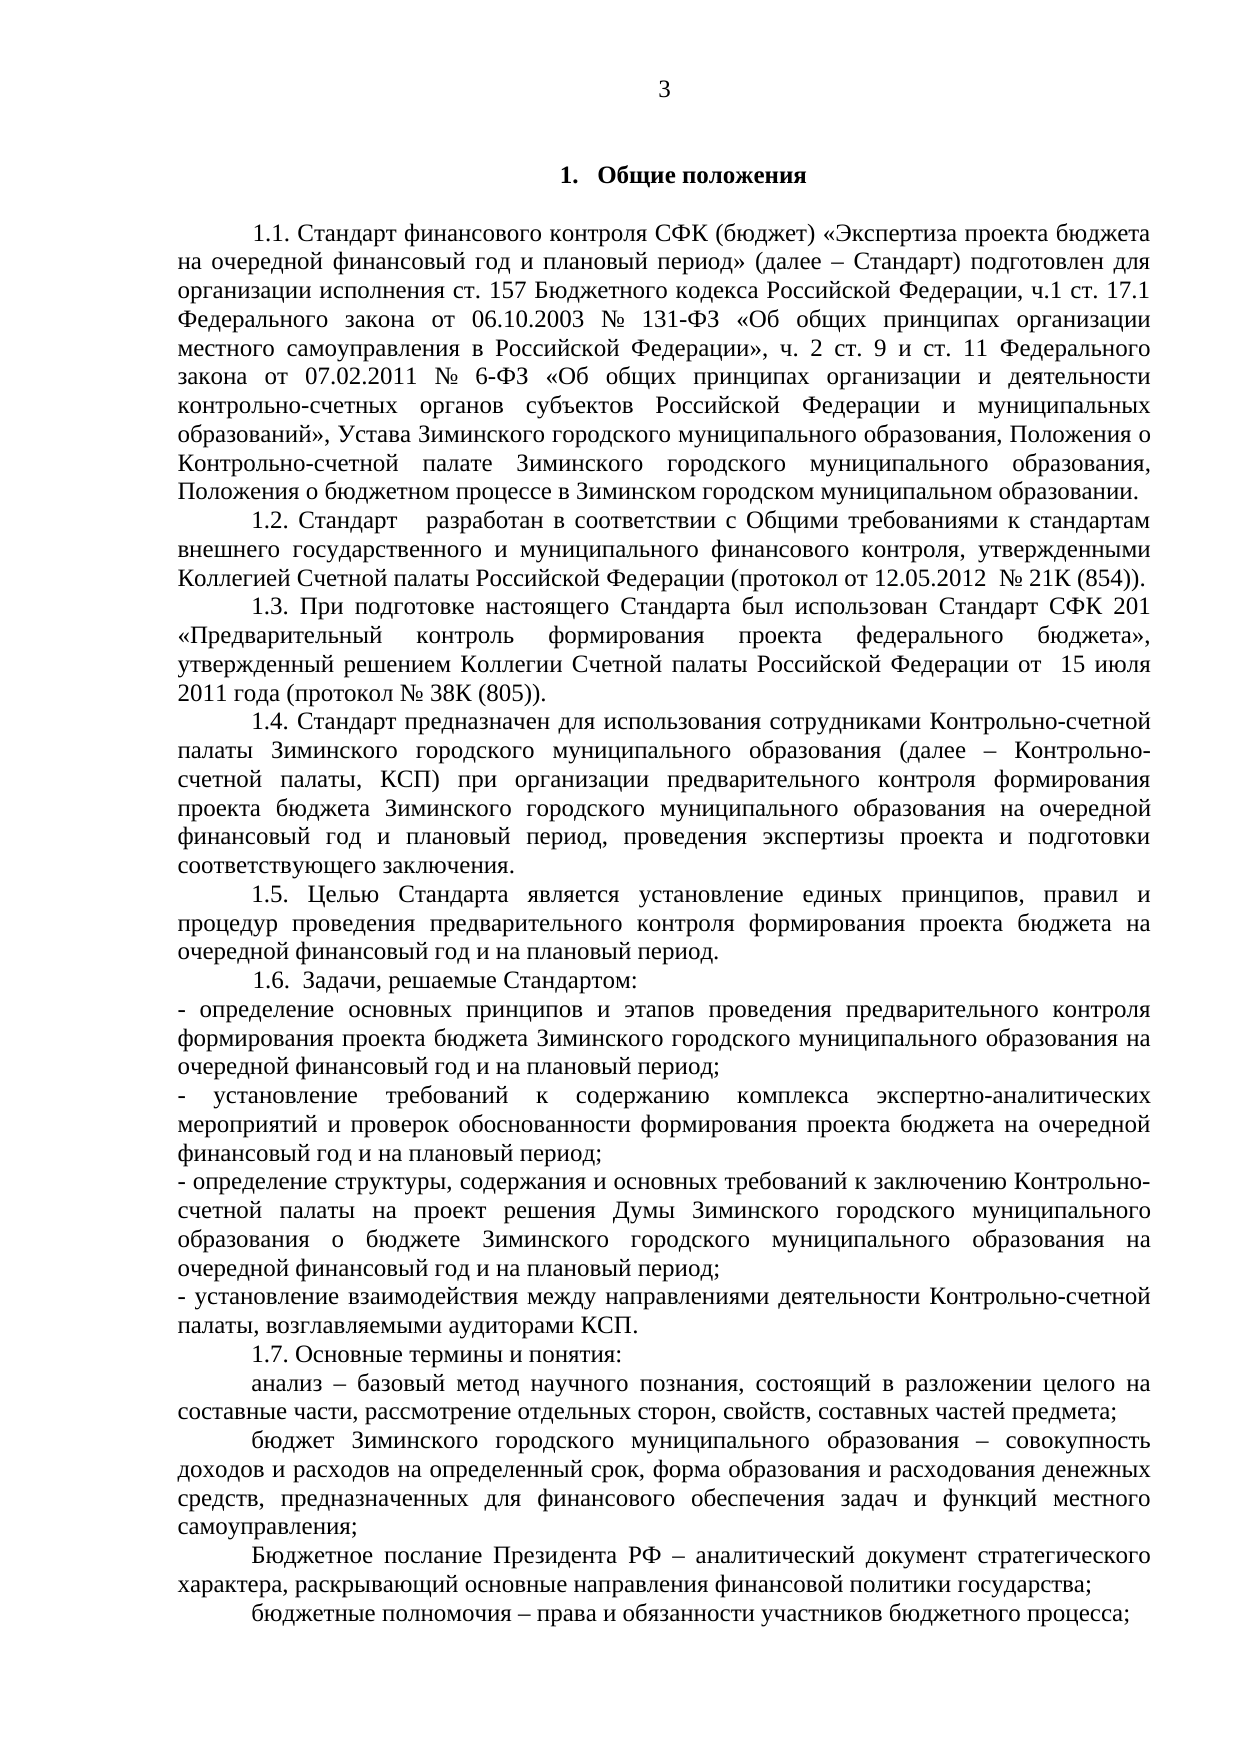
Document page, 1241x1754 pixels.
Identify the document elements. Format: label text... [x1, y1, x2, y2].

text 1.6. Задачи, решаемые Стандартом: [177, 965, 1152, 994]
text бюджетные полномочия – права и обязанности участников бюджетного процесса; [177, 1598, 1152, 1626]
text - установление взаимодействия между направлениями деятельности Контрольно-счетной палаты, возглавляемыми аудиторами КСП. [177, 1281, 1152, 1339]
text - определение структуры, содержания и основных требований к заключению Контрольно-счетной палаты на проект решения Думы Зиминского городского муниципального образования о бюджете Зиминского городского муниципального образования на очередной финансовый год и на плановый период; [177, 1166, 1152, 1281]
text 1.4. Стандарт предназначен для использования сотрудниками Контрольно-счетной палаты Зиминского городского муниципального образования (далее – Контрольно-счетной палаты, КСП) при организации предварительного контроля формирования проекта бюджета Зиминского городского муниципального образования на очередной финансовый год и плановый период, проведения экспертизы проекта и подготовки соответствующего заключения. [177, 706, 1152, 879]
text бюджет Зиминского городского муниципального образования – совокупность доходов и расходов на определенный срок, форма образования и расходования денежных средств, предназначенных для финансового обеспечения задач и функций местного самоуправления; [177, 1425, 1152, 1540]
text 1.1. Стандарт финансового контроля СФК (бюджет) «Экспертиза проекта бюджета на очередной финансовый год и плановый период» (далее – Стандарт) подготовлен для организации исполнения ст. 157 Бюджетного кодекса Российской Федерации, ч.1 ст. 17.1 Федерального закона от 06.10.2003 № 131-ФЗ «Об общих принципах организации местного самоуправления в Российской Федерации», ч. 2 ст. 9 и ст. 11 Федерального закона от 07.02.2011 № 6-ФЗ «Об общих принципах организации и деятельности контрольно-счетных органов субъектов Российской Федерации и муниципальных образований», Устава Зиминского городского муниципального образования, Положения о Контрольно-счетной палате Зиминского городского муниципального образования, Положения о бюджетном процессе в Зиминском городском муниципальном образовании. [177, 218, 1152, 505]
text 1.2. Стандарт разработан в соответствии с Общими требованиями к стандартам внешнего государственного и муниципального финансового контроля, утвержденными Коллегией Счетной палаты Российской Федерации (протокол от 12.05.2012 № 21К (854)). [177, 505, 1152, 591]
text Бюджетное послание Президента РФ – аналитический документ стратегического характера, раскрывающий основные направления финансовой политики государства; [177, 1540, 1152, 1598]
list Общие положения [215, 160, 1152, 189]
text - определение основных принципов и этапов проведения предварительного контроля формирования проекта бюджета Зиминского городского муниципального образования на очередной финансовый год и на плановый период; [177, 994, 1152, 1080]
text 1.3. При подготовке настоящего Стандарта был использован Стандарт СФК 201 «Предварительный контроль формирования проекта федерального бюджета», утвержденный решением Коллегии Счетной палаты Российской Федерации от 15 июля 2011 года (протокол № 38К (805)). [177, 591, 1152, 706]
text анализ – базовый метод научного познания, состоящий в разложении целого на составные части, рассмотрение отдельных сторон, свойств, составных частей предмета; [177, 1368, 1152, 1425]
text - установление требований к содержанию комплекса экспертно-аналитических мероприятий и проверок обоснованности формирования проекта бюджета на очередной финансовый год и на плановый период; [177, 1080, 1152, 1166]
text 1.5. Целью Стандарта является установление единых принципов, правил и процедур проведения предварительного контроля формирования проекта бюджета на очередной финансовый год и на плановый период. [177, 879, 1152, 965]
text 1.7. Основные термины и понятия: [177, 1339, 1152, 1368]
